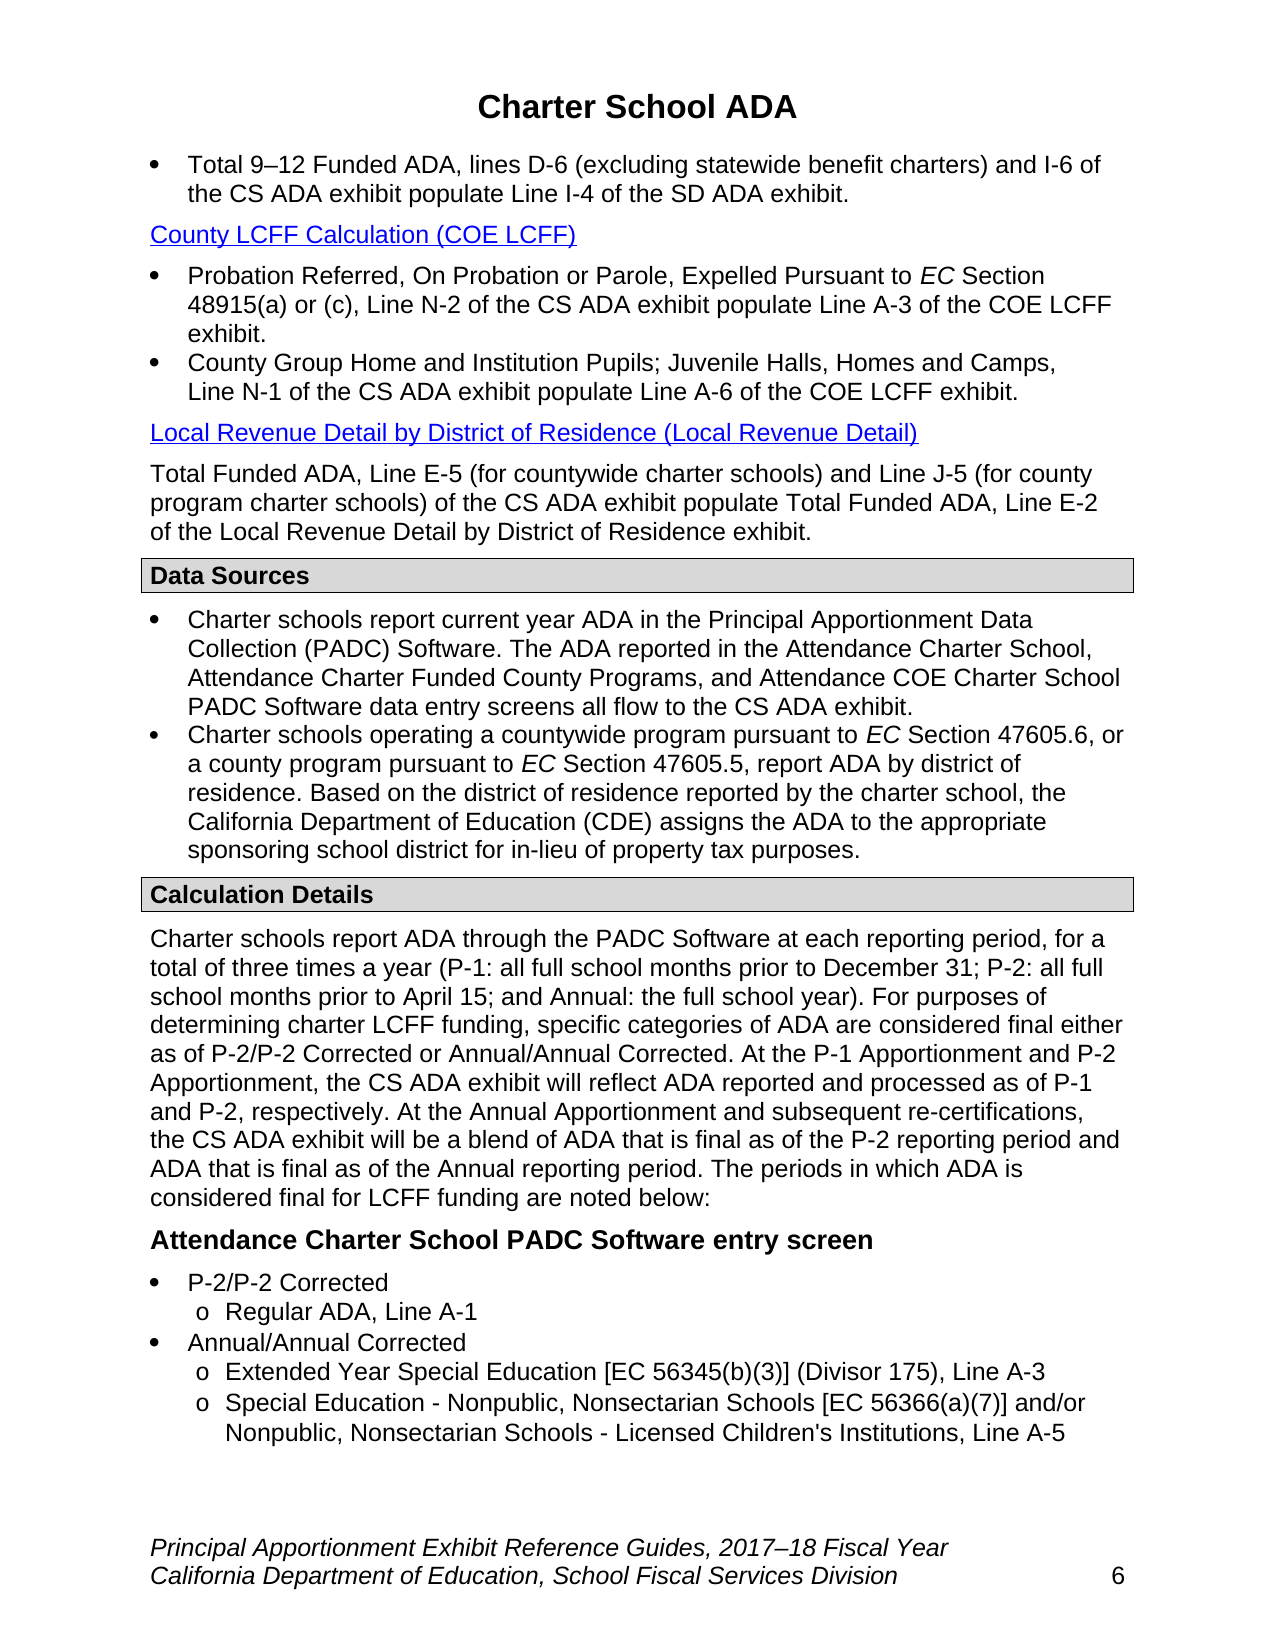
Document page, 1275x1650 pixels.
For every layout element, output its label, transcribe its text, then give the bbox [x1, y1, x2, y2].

list Extended Year Special Education [EC 56345(b)(3)] (Divisor 175), Line A-3 [195, 1357, 1125, 1387]
text Charter schools report ADA through the PADC Software at each reporting period, for a total of three times a year (P-1: all full school months prior to December 31; P-2: all full school months prior to April 15; and Annual: the full school year). For purposes of determining charter LCFF funding, specific categories of ADA are considered final either as of P-2/P-2 Corrected or Annual/Annual Corrected. At the P-1 Apportionment and P-2 Apportionment, the CS ADA exhibit will reflect ADA reported and processed as of P-1 and P-2, respectively. At the Annual Apportionment and subsequent re-certifications, the CS ADA exhibit will be a blend of ADA that is final as of the P-2 reporting period and ADA that is final as of the Annual reporting period. The periods in which ADA is considered final for LCFF funding are noted below: [150, 924, 1125, 1212]
text Total Funded ADA, Line E-5 (for countywide charter schools) and Line J-5 (for county program charter schools) of the CS ADA exhibit populate Total Funded ADA, Line E-2 of the Local Revenue Detail by District of Residence exhibit. [150, 459, 1125, 545]
list County Group Home and Institution Pupils; Juvenile Halls, Homes and Camps, Line N-1 of the CS ADA exhibit populate Line A-6 of the COE LCFF exhibit. [150, 348, 1125, 405]
subtitle Data Sources [142, 559, 1133, 592]
list Annual/Annual Corrected [150, 1328, 1125, 1357]
list Charter schools report current year ADA in the Principal Apportionment Data Collection (PADC) Software. The ADA reported in the Attendance Charter School, Attendance Charter Funded County Programs, and Attendance COE Charter School PADC Software data entry screens all flow to the CS ADA exhibit. [150, 605, 1125, 720]
list Charter schools operating a countywide program pursuant to EC Section 47605.6, or a county program pursuant to EC Section 47605.5, report ADA by district of residence. Based on the district of residence reported by the charter school, the California Department of Education (CDE) assigns the ADA to the appropriate sponsoring school district for in-lieu of property tax purposes. [150, 720, 1125, 864]
list Regular ADA, Line A-1 [195, 1297, 1125, 1328]
list Probation Referred, On Probation or Parole, Expelled Pursuant to EC Section 48915(a) or (c), Line N-2 of the CS ADA exhibit populate Line A-3 of the COE LCFF exhibit. [150, 261, 1125, 348]
text County LCFF Calculation (COE LCFF) [150, 220, 1125, 249]
text Local Revenue Detail by District of Residence (Local Revenue Detail) [150, 418, 1125, 447]
subtitle Calculation Details [142, 878, 1133, 911]
list P-2/P-2 Corrected [150, 1268, 1125, 1297]
subtitle Attendance Charter School PADC Software entry screen [150, 1224, 1125, 1255]
list Total 9–12 Funded ADA, lines D-6 (excluding statewide benefit charters) and I-6 of the CS ADA exhibit populate Line I-4 of the SD ADA exhibit. [150, 150, 1125, 208]
